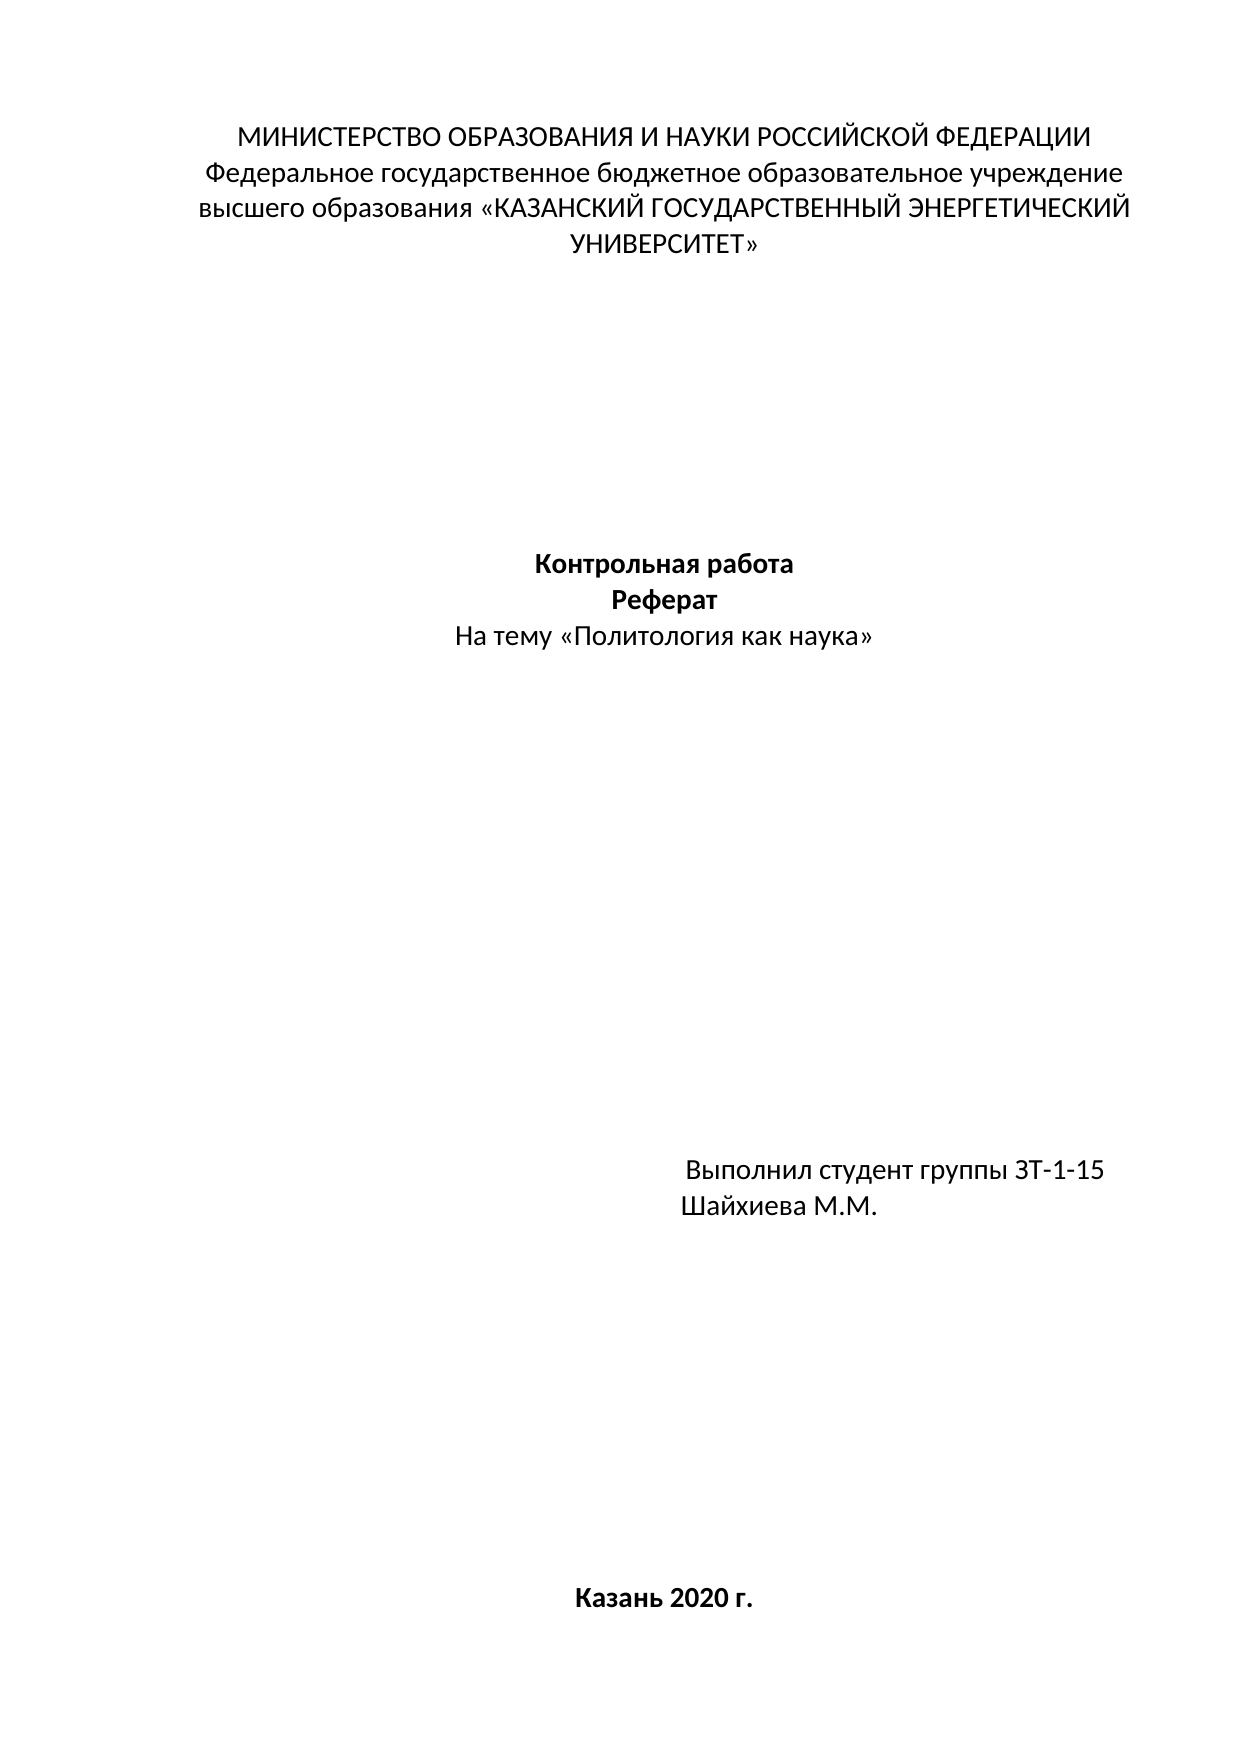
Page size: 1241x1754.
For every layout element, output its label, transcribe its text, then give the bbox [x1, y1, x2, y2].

text Выполнил студент группы ЗТ-1-15 [177, 1151, 1152, 1187]
text Контрольная работа [177, 546, 1152, 581]
text На тему «Политология как наука» [177, 617, 1152, 652]
text Федеральное государственное бюджетное образовательное учреждение высшего образования «КАЗАНСКИЙ ГОСУДАРСТВЕННЫЙ ЭНЕРГЕТИЧЕСКИЙ УНИВЕРСИТЕТ» [177, 154, 1152, 261]
text Шайхиева М.М. [177, 1187, 1152, 1222]
text Казань 2020 г. [177, 1579, 1152, 1614]
text Реферат [177, 581, 1152, 617]
text МИНИСТЕРСТВО ОБРАЗОВАНИЯ И НАУКИ РОССИЙСКОЙ ФЕДЕРАЦИИ [177, 118, 1152, 154]
